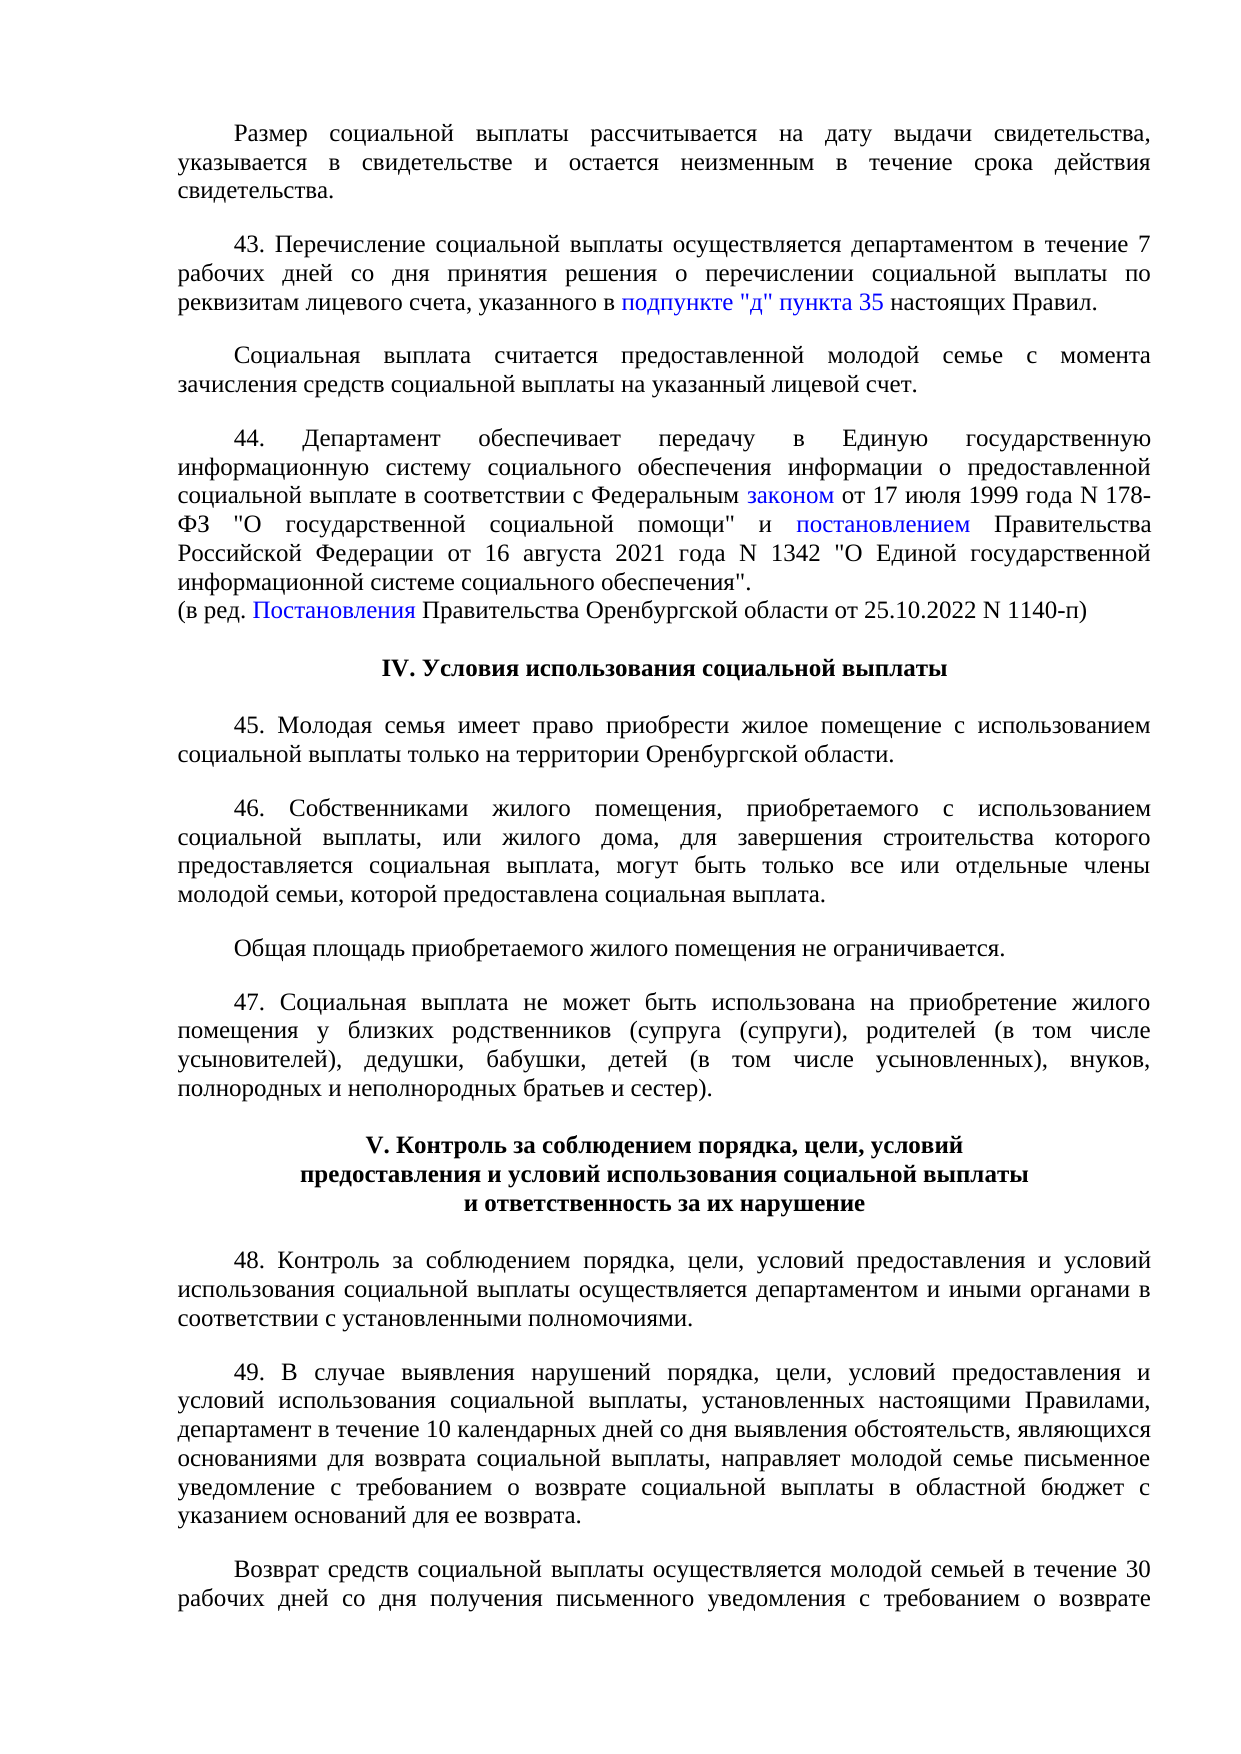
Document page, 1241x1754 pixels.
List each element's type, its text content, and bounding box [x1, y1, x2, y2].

text Размер социальной выплаты рассчитывается на дату выдачи свидетельства, указывается в свидетельстве и остается неизменным в течение срока действия свидетельства. [177, 118, 1152, 204]
text Социальная выплата считается предоставленной молодой семье с момента зачисления средств социальной выплаты на указанный лицевой счет. [177, 341, 1152, 398]
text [177, 1554, 1152, 1612]
title IV. Условия использования социальной выплаты [177, 653, 1152, 682]
text Общая площадь приобретаемого жилого помещения не ограничивается. [177, 933, 1152, 962]
title V. Контроль за соблюдением порядка, цели, условий [177, 1131, 1152, 1159]
text (в ред. Постановления Правительства Оренбургской области от 25.10.2022 N 1140-п) [177, 596, 1152, 624]
title и ответственность за их нарушение [177, 1188, 1152, 1217]
text 46. Собственниками жилого помещения, приобретаемого с использованием социальной выплаты, или жилого дома, для завершения строительства которого предоставляется социальная выплата, могут быть только все или отдельные члены молодой семьи, которой предоставлена социальная выплата. [177, 793, 1152, 908]
text 43. Перечисление социальной выплаты осуществляется департаментом в течение 7 рабочих дней со дня принятия решения о перечислении социальной выплаты по реквизитам лицевого счета, указанного в подпункте "д" пункта 35 настоящих Правил. [177, 229, 1152, 316]
text 44. Департамент обеспечивает передачу в Единую государственную информационную систему социального обеспечения информации о предоставленной социальной выплате в соответствии с Федеральным законом от 17 июля 1999 года N 178-ФЗ "О государственной социальной помощи" и постановлением Правительства Российской Федерации от 16 августа 2021 года N 1342 "О Единой государственной информационной системе социального обеспечения". [177, 423, 1152, 596]
text 49. В случае выявления нарушений порядка, цели, условий предоставления и условий использования социальной выплаты, установленных настоящими Правилами, департамент в течение 10 календарных дней со дня выявления обстоятельств, являющихся основаниями для возврата социальной выплаты, направляет молодой семье письменное уведомление с требованием о возврате социальной выплаты в областной бюджет с указанием оснований для ее возврата. [177, 1357, 1152, 1529]
title предоставления и условий использования социальной выплаты [177, 1159, 1152, 1188]
text 47. Социальная выплата не может быть использована на приобретение жилого помещения у близких родственников (супруга (супруги), родителей (в том числе усыновителей), дедушки, бабушки, детей (в том числе усыновленных), внуков, полнородных и неполнородных братьев и сестер). [177, 987, 1152, 1102]
text 48. Контроль за соблюдением порядка, цели, условий предоставления и условий использования социальной выплаты осуществляется департаментом и иными органами в соответствии с установленными полномочиями. [177, 1246, 1152, 1332]
text 45. Молодая семья имеет право приобрести жилое помещение с использованием социальной выплаты только на территории Оренбургской области. [177, 711, 1152, 768]
